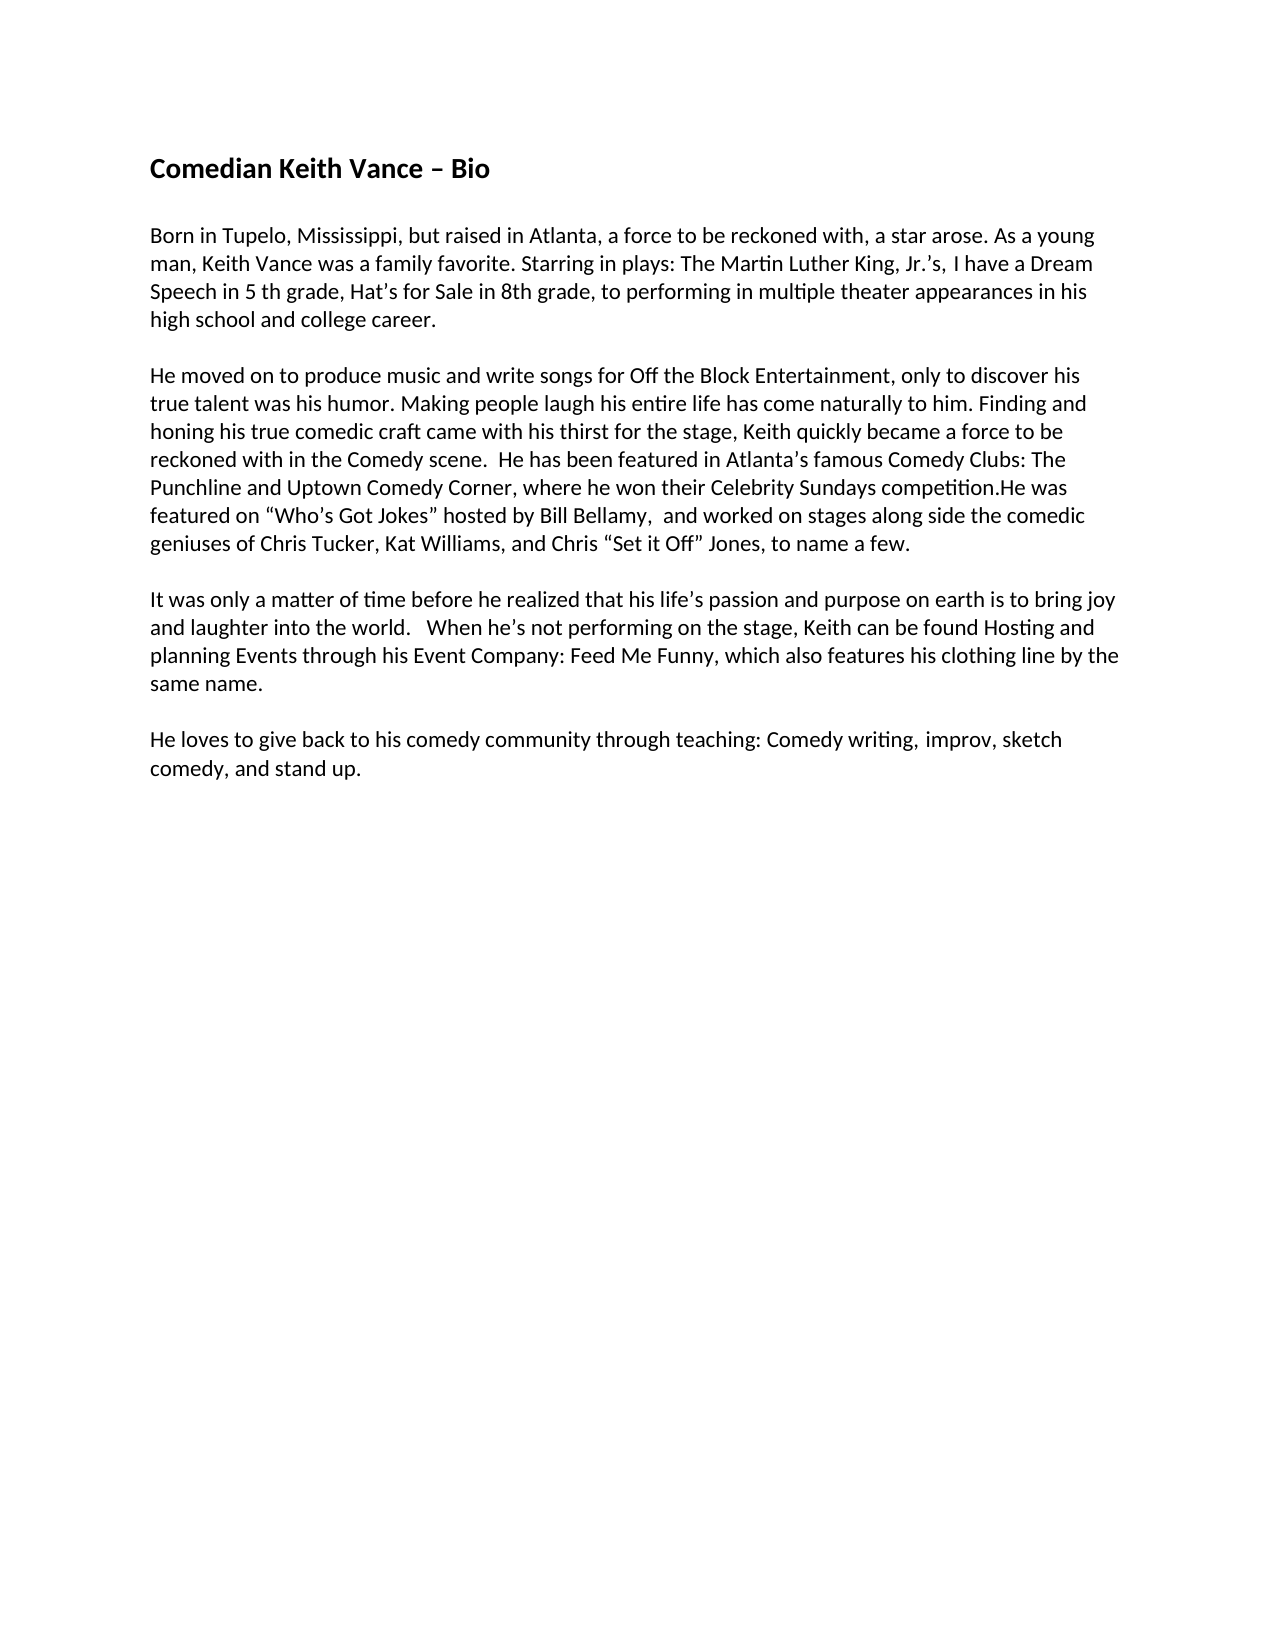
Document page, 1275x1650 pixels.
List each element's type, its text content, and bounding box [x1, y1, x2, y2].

text Comedian Keith Vance – Bio [150, 150, 1125, 186]
text Born in Tupelo, Mississippi, but raised in Atlanta, a force to be reckoned with, a star arose. As a young man, Keith Vance was a family favorite. Starring in plays: The Martin Luther King, Jr.’s, I have a Dream Speech in 5 th grade, Hat’s for Sale in 8th grade, to performing in multiple theater appearances in his high school and college career. [150, 221, 1125, 333]
text He loves to give back to his comedy community through teaching: Comedy writing, improv, sketch comedy, and stand up. [150, 726, 1125, 782]
text It was only a matter of time before he realized that his life’s passion and purpose on earth is to bring joy and laughter into the world. When he’s not performing on the stage, Keith can be found Hosting and planning Events through his Event Company: Feed Me Funny, which also features his clothing line by the same name. [150, 586, 1125, 698]
text He moved on to produce music and write songs for Off the Block Entertainment, only to discover his true talent was his humor. Making people laugh his entire life has come naturally to him. Finding and honing his true comedic craft came with his thirst for the stage, Keith quickly became a force to be reckoned with in the Comedy scene. He has been featured in Atlanta’s famous Comedy Clubs: The Punchline and Uptown Comedy Corner, where he won their Celebrity Sundays competition.He was featured on “Who’s Got Jokes” hosted by Bill Bellamy, and worked on stages along side the comedic geniuses of Chris Tucker, Kat Williams, and Chris “Set it Off” Jones, to name a few. [150, 361, 1125, 557]
